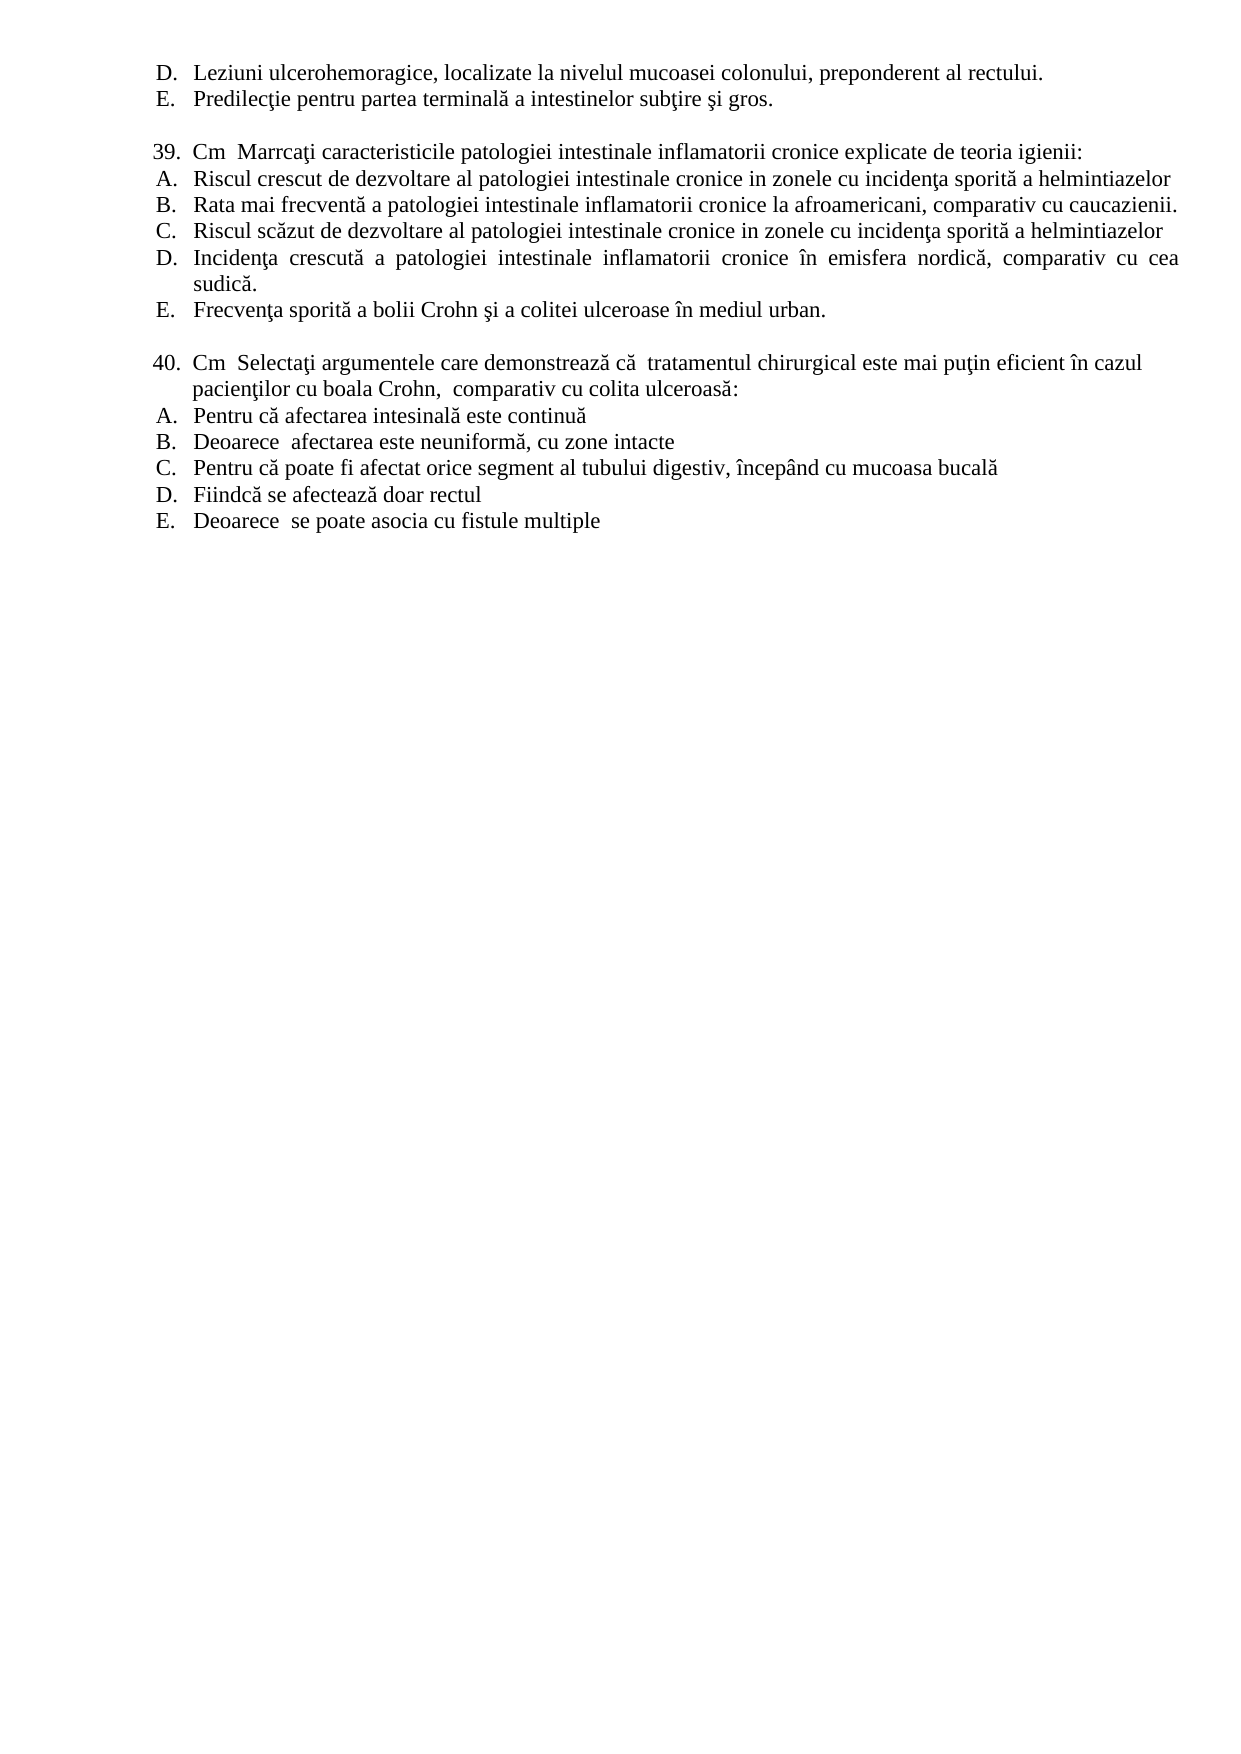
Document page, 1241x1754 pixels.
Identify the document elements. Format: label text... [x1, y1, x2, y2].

list Riscul crescut de dezvoltare al patologiei intestinale cronice in zonele cu incidenţa sporită a helmintiazelor [156, 164, 1181, 191]
list Frecvenţa sporită a bolii Crohn şi a colitei ulceroase în mediul urban. [156, 296, 1181, 323]
text 40. Cm Selectaţi argumentele care demonstrează că tratamentul chirurgical este mai puţin eficient în cazul pacienţilor cu boala Crohn, comparativ cu colita ulceroasă: [118, 349, 1181, 402]
list Pentru că poate fi afectat orice segment al tubului digestiv, începând cu mucoasa bucală [156, 454, 1181, 481]
list Rata mai frecventă a patologiei intestinale inflamatorii cronice la afroamericani, comparativ cu caucazienii. [156, 191, 1181, 217]
list Predilecţie pentru partea terminală a intestinelor subţire şi gros. [156, 86, 1181, 112]
list Fiindcă se afectează doar rectul [156, 481, 1181, 507]
list Pentru că afectarea intesinală este continuă [156, 402, 1181, 428]
list Deoarece se poate asocia cu fistule multiple [156, 507, 1181, 533]
list Deoarece afectarea este neuniformă, cu zone intacte [156, 428, 1181, 454]
list Riscul scăzut de dezvoltare al patologiei intestinale cronice in zonele cu incidenţa sporită a helmintiazelor [156, 217, 1181, 244]
list Incidenţa crescută a patologiei intestinale inflamatorii cronice în emisfera nordică, comparativ cu cea sudică. [156, 244, 1181, 296]
list Leziuni ulcerohemoragice, localizate la nivelul mucoasei colonului, preponderent al rectului. [156, 59, 1181, 86]
text 39. Cm Marrcaţi caracteristicile patologiei intestinale inflamatorii cronice explicate de teoria igienii: [118, 138, 1181, 164]
